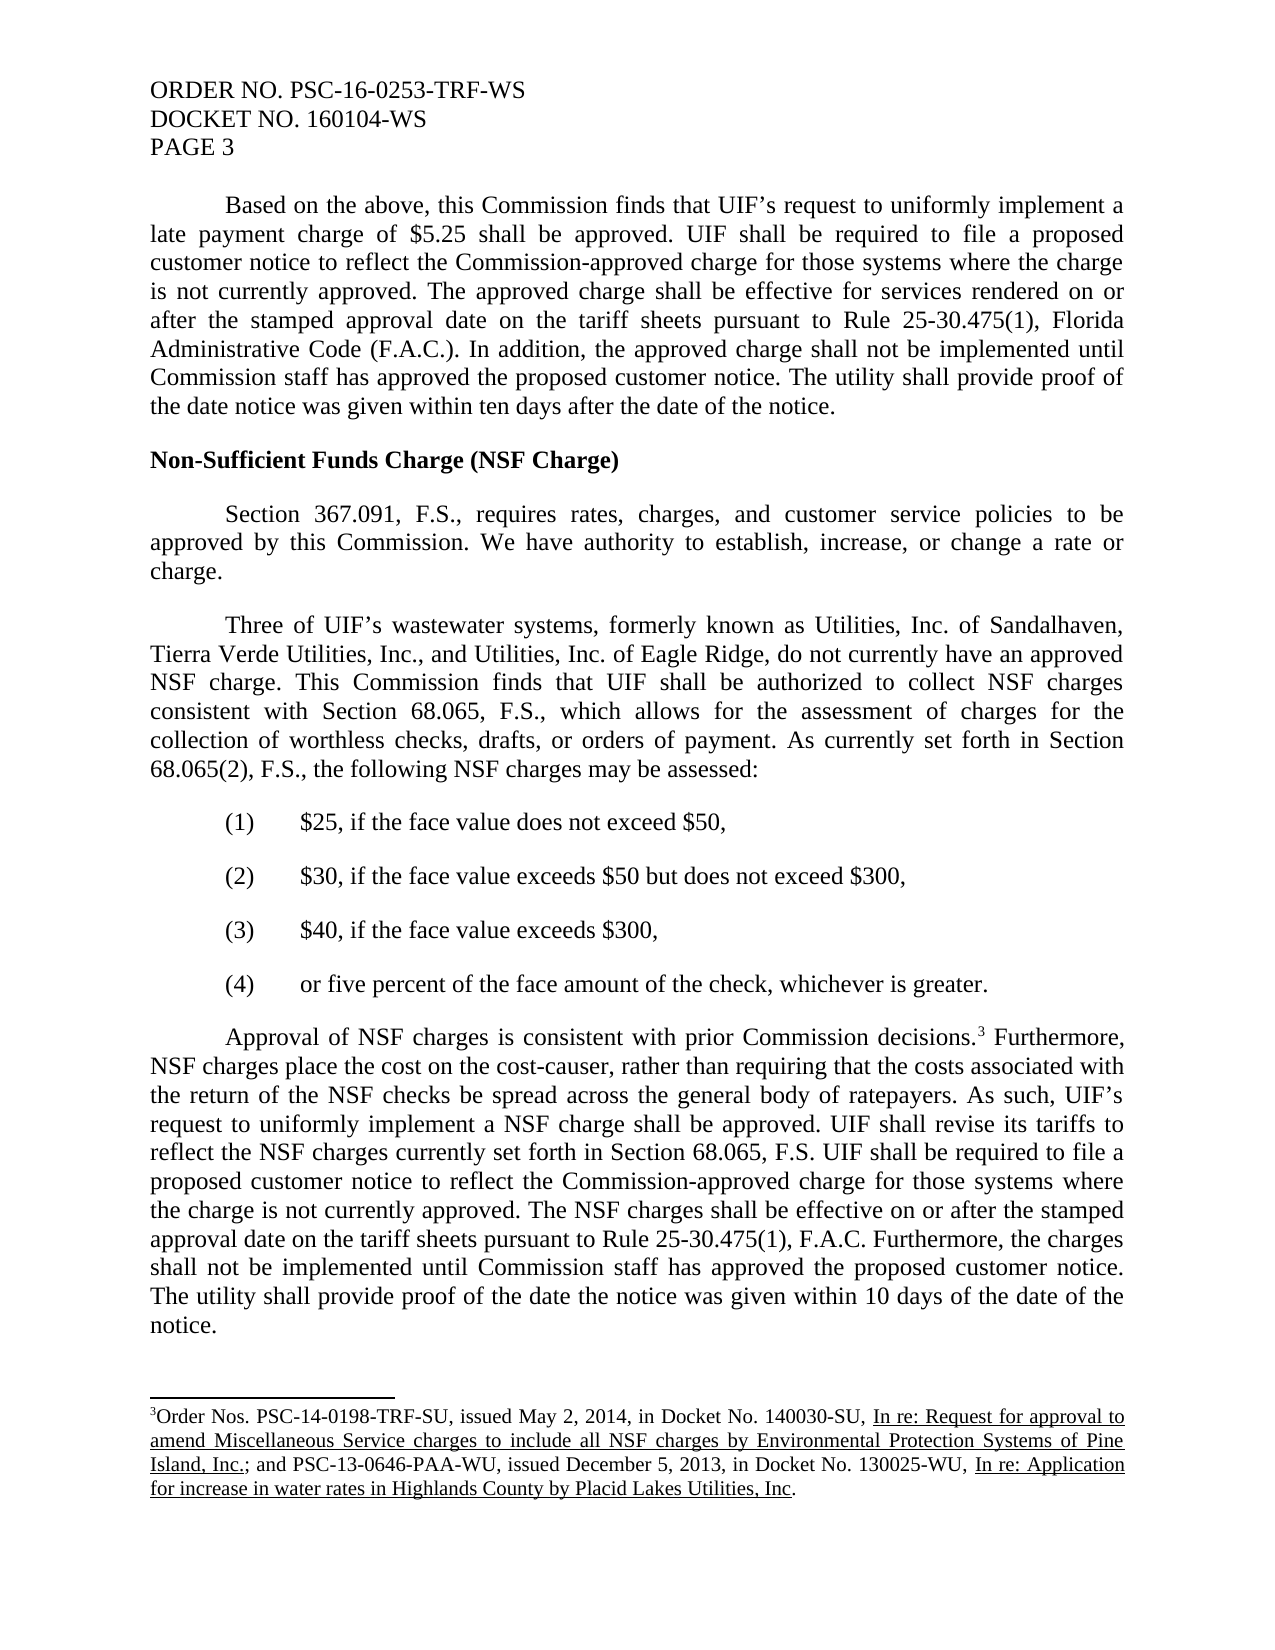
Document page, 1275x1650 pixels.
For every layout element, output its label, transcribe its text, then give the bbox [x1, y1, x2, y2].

text Non-Sufficient Funds Charge (NSF Charge) [150, 445, 1125, 474]
text (2) $30, if the face value exceeds $50 but does not exceed $300, [150, 861, 1125, 890]
text Three of UIF’s wastewater systems, formerly known as Utilities, Inc. of Sandalhaven, Tierra Verde Utilities, Inc., and Utilities, Inc. of Eagle Ridge, do not currently have an approved NSF charge. This Commission finds that UIF shall be authorized to collect NSF charges consistent with Section 68.065, F.S., which allows for the assessment of charges for the collection of worthless checks, drafts, or orders of payment. As currently set forth in Section 68.065(2), F.S., the following NSF charges may be assessed: [150, 610, 1125, 782]
text (1) $25, if the face value does not exceed $50, [150, 807, 1125, 836]
text Section 367.091, F.S., requires rates, charges, and customer service policies to be approved by this Commission. We have authority to establish, increase, or change a rate or charge. [150, 499, 1125, 585]
text Approval of NSF charges is consistent with prior Commission decisions. Furthermore, NSF charges place the cost on the cost-causer, rather than requiring that the costs associated with the return of the NSF checks be spread across the general body of ratepayers. As such, UIF’s request to uniformly implement a NSF charge shall be approved. UIF shall revise its tariffs to reflect the NSF charges currently set forth in Section 68.065, F.S. UIF shall be required to file a proposed customer notice to reflect the Commission-approved charge for those systems where the charge is not currently approved. The NSF charges shall be effective on or after the stamped approval date on the tariff sheets pursuant to Rule 25-30.475(1), F.A.C. Furthermore, the charges shall not be implemented until Commission staff has approved the proposed customer notice. The utility shall provide proof of the date the notice was given within 10 days of the date of the notice. [150, 1022, 1125, 1339]
text (3) $40, if the face value exceeds $300, [150, 915, 1125, 944]
text (4) or five percent of the face amount of the check, whichever is greater. [150, 969, 1125, 997]
text Based on the above, this Commission finds that UIF’s request to uniformly implement a late payment charge of $5.25 shall be approved. UIF shall be required to file a proposed customer notice to reflect the Commission-approved charge for those systems where the charge is not currently approved. The approved charge shall be effective for services rendered on or after the stamped approval date on the tariff sheets pursuant to Rule 25-30.475(1), Florida Administrative Code (F.A.C.). In addition, the approved charge shall not be implemented until Commission staff has approved the proposed customer notice. The utility shall provide proof of the date notice was given within ten days after the date of the notice. [150, 190, 1125, 420]
